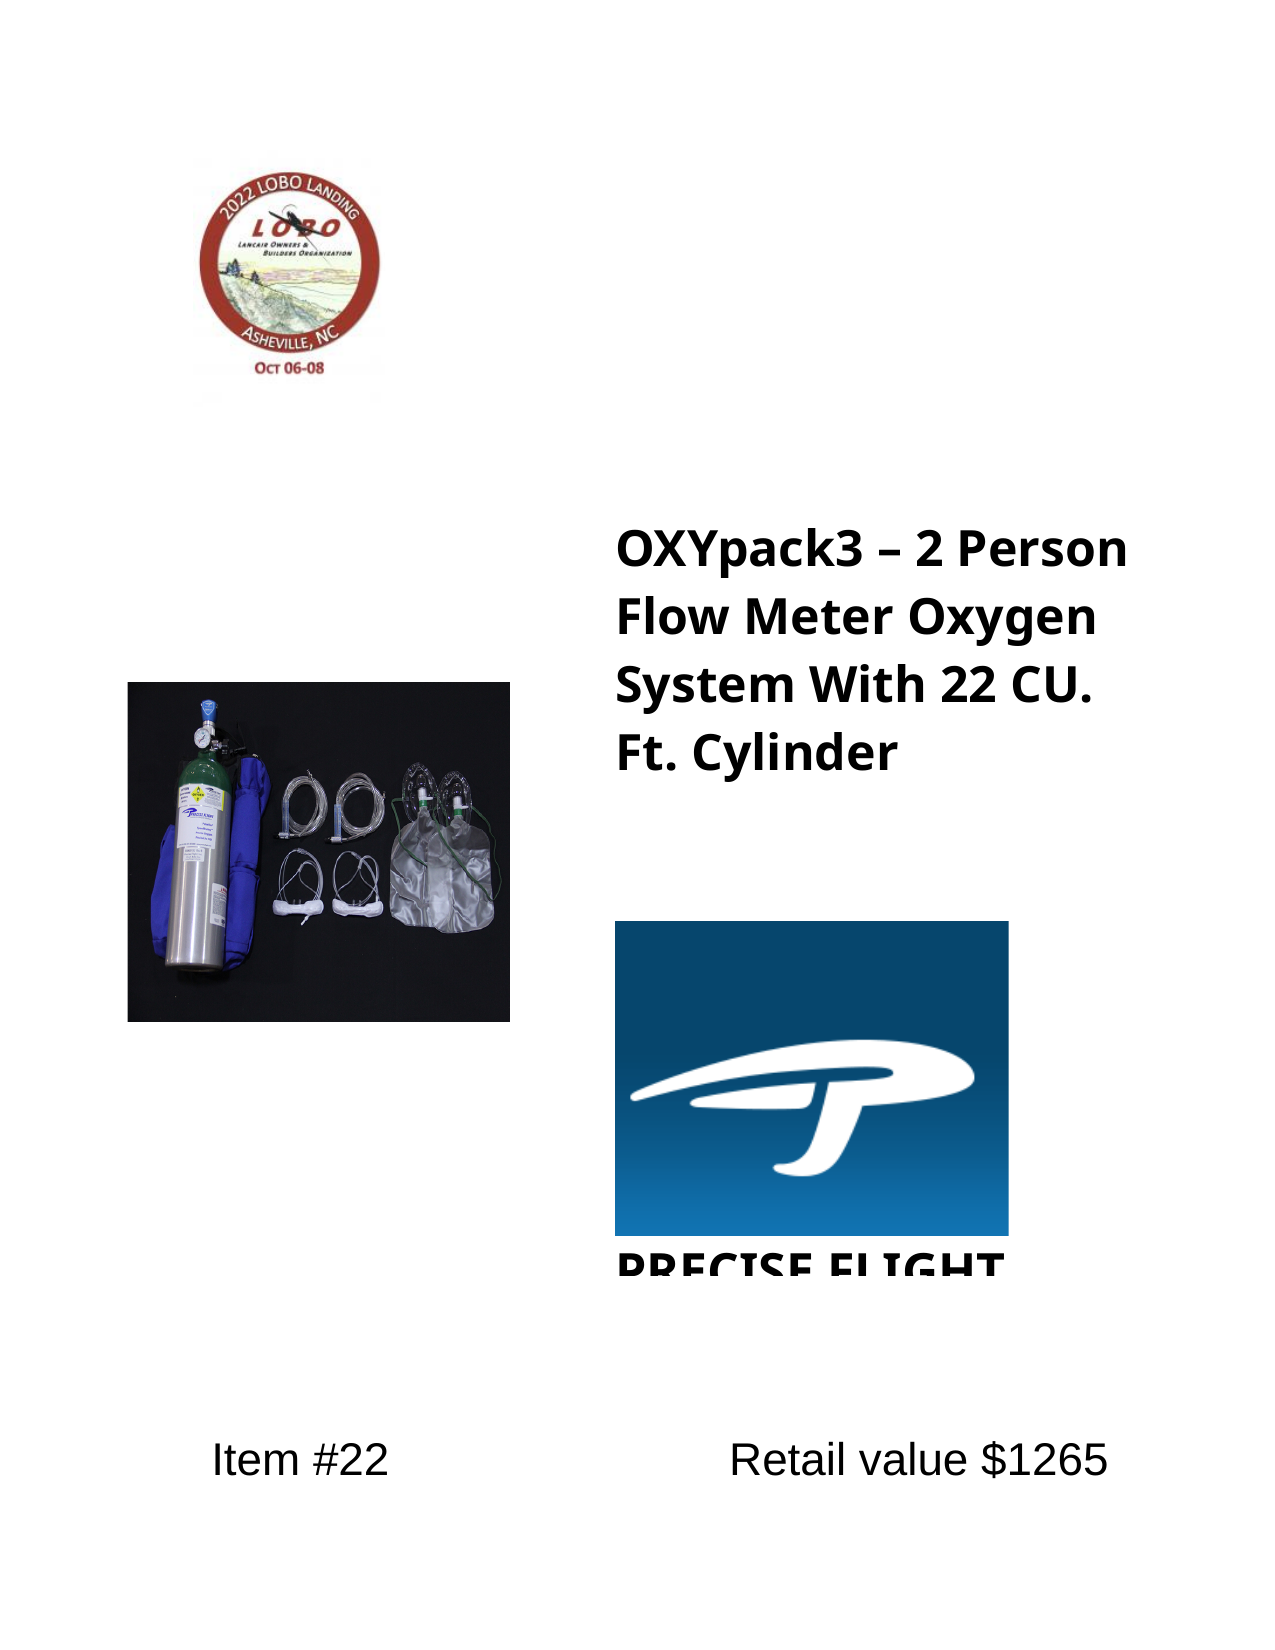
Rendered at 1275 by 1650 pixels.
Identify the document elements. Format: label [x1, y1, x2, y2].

picture [127, 682, 510, 1022]
picture [193, 150, 386, 407]
picture [615, 921, 1009, 1236]
